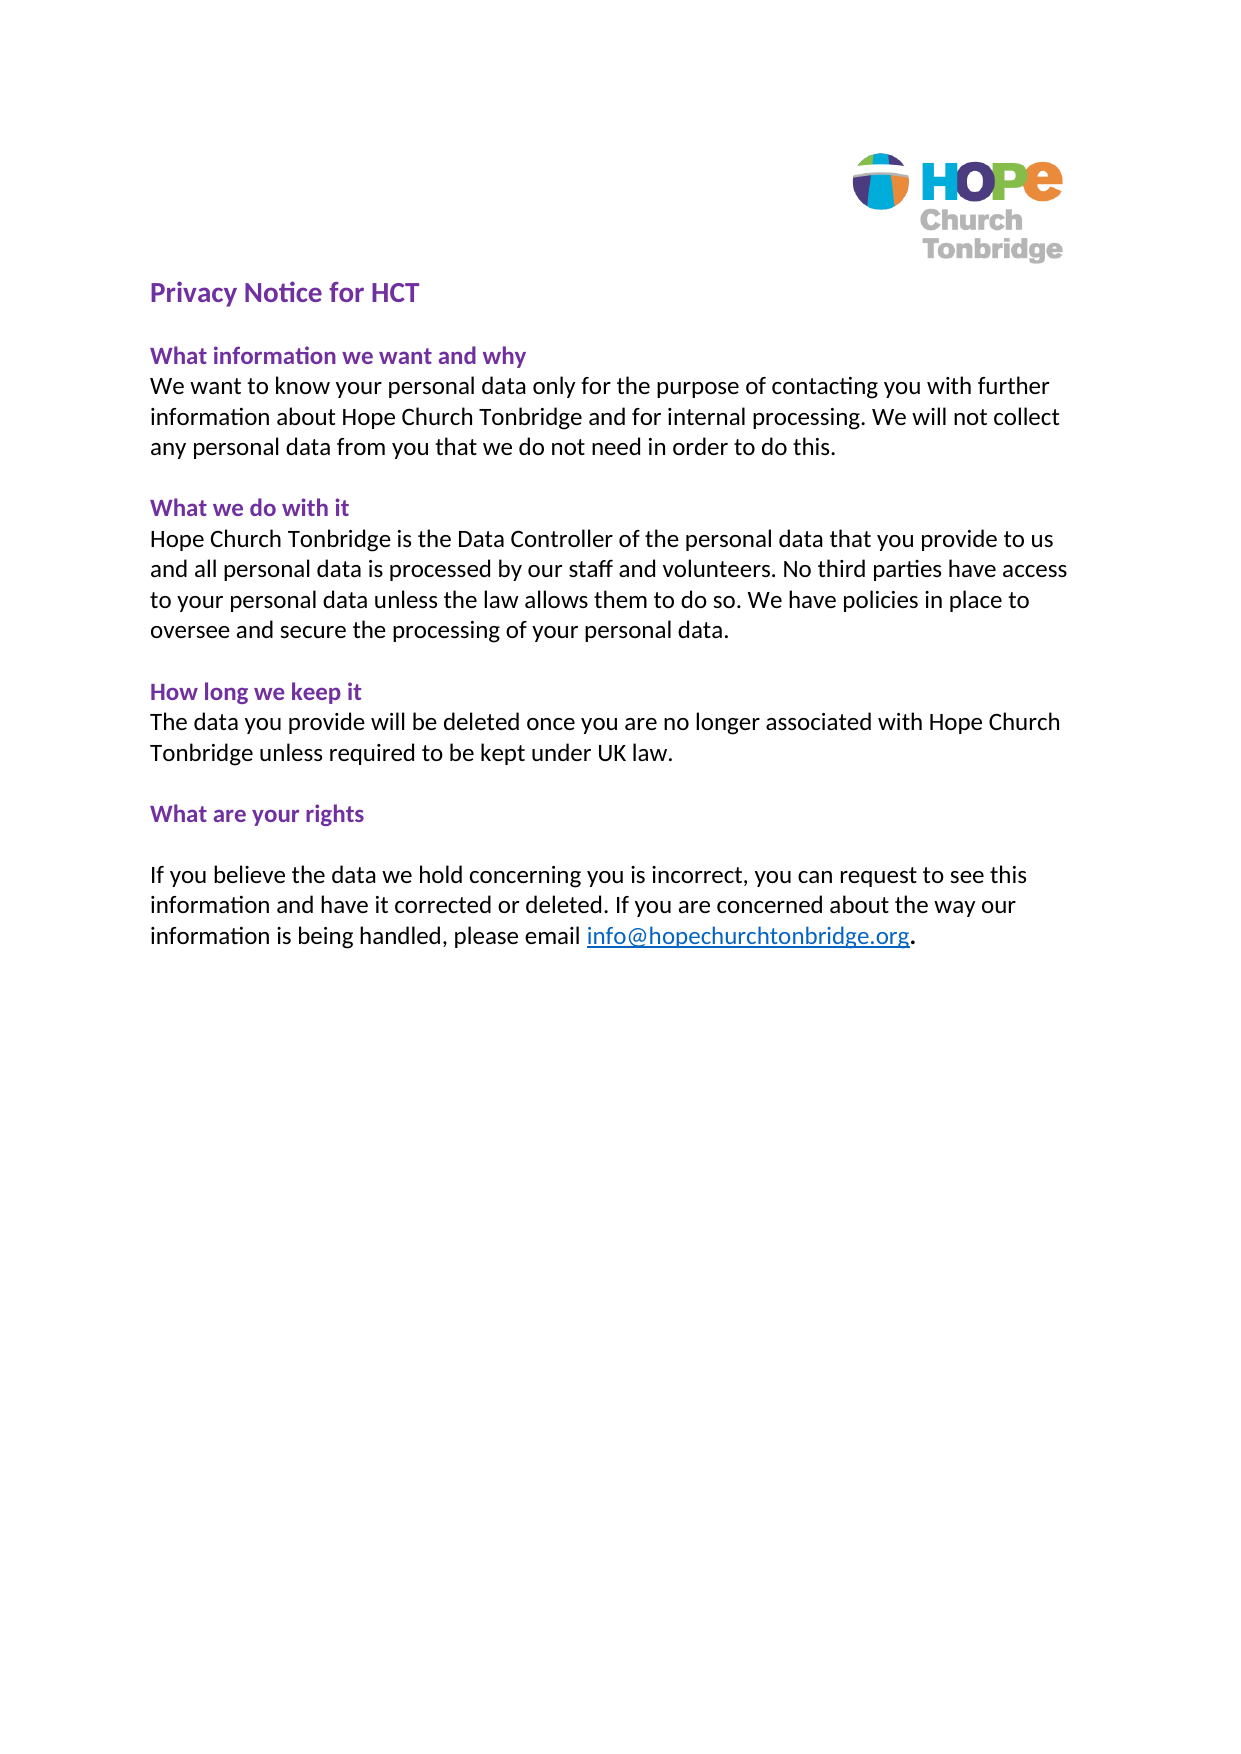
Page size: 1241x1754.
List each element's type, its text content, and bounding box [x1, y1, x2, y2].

text What we do with it [150, 493, 1090, 523]
text How long we keep it [150, 676, 1090, 706]
text What are your rights [150, 798, 1090, 828]
text What information we want and why [150, 340, 1090, 371]
text Privacy Notice for HCT [150, 274, 1090, 309]
text Hope Church Tonbridge is the Data Controller of the personal data that you provide to us and all personal data is processed by our staff and volunteers. No third parties have access to your personal data unless the law allows them to do so. We have policies in place to oversee and secure the processing of your personal data. [150, 523, 1090, 645]
picture [822, 150, 1091, 274]
text If you believe the data we hold concerning you is incorrect, you can request to see this information and have it corrected or deleted. If you are concerned about the way our information is being handled, please email info@hopechurchtonbridge.org. [150, 859, 1090, 950]
text The data you provide will be deleted once you are no longer associated with Hope Church Tonbridge unless required to be kept under UK law. [150, 706, 1090, 767]
text We want to know your personal data only for the purpose of contacting you with further information about Hope Church Tonbridge and for internal processing. We will not collect any personal data from you that we do not need in order to do this. [150, 371, 1090, 462]
